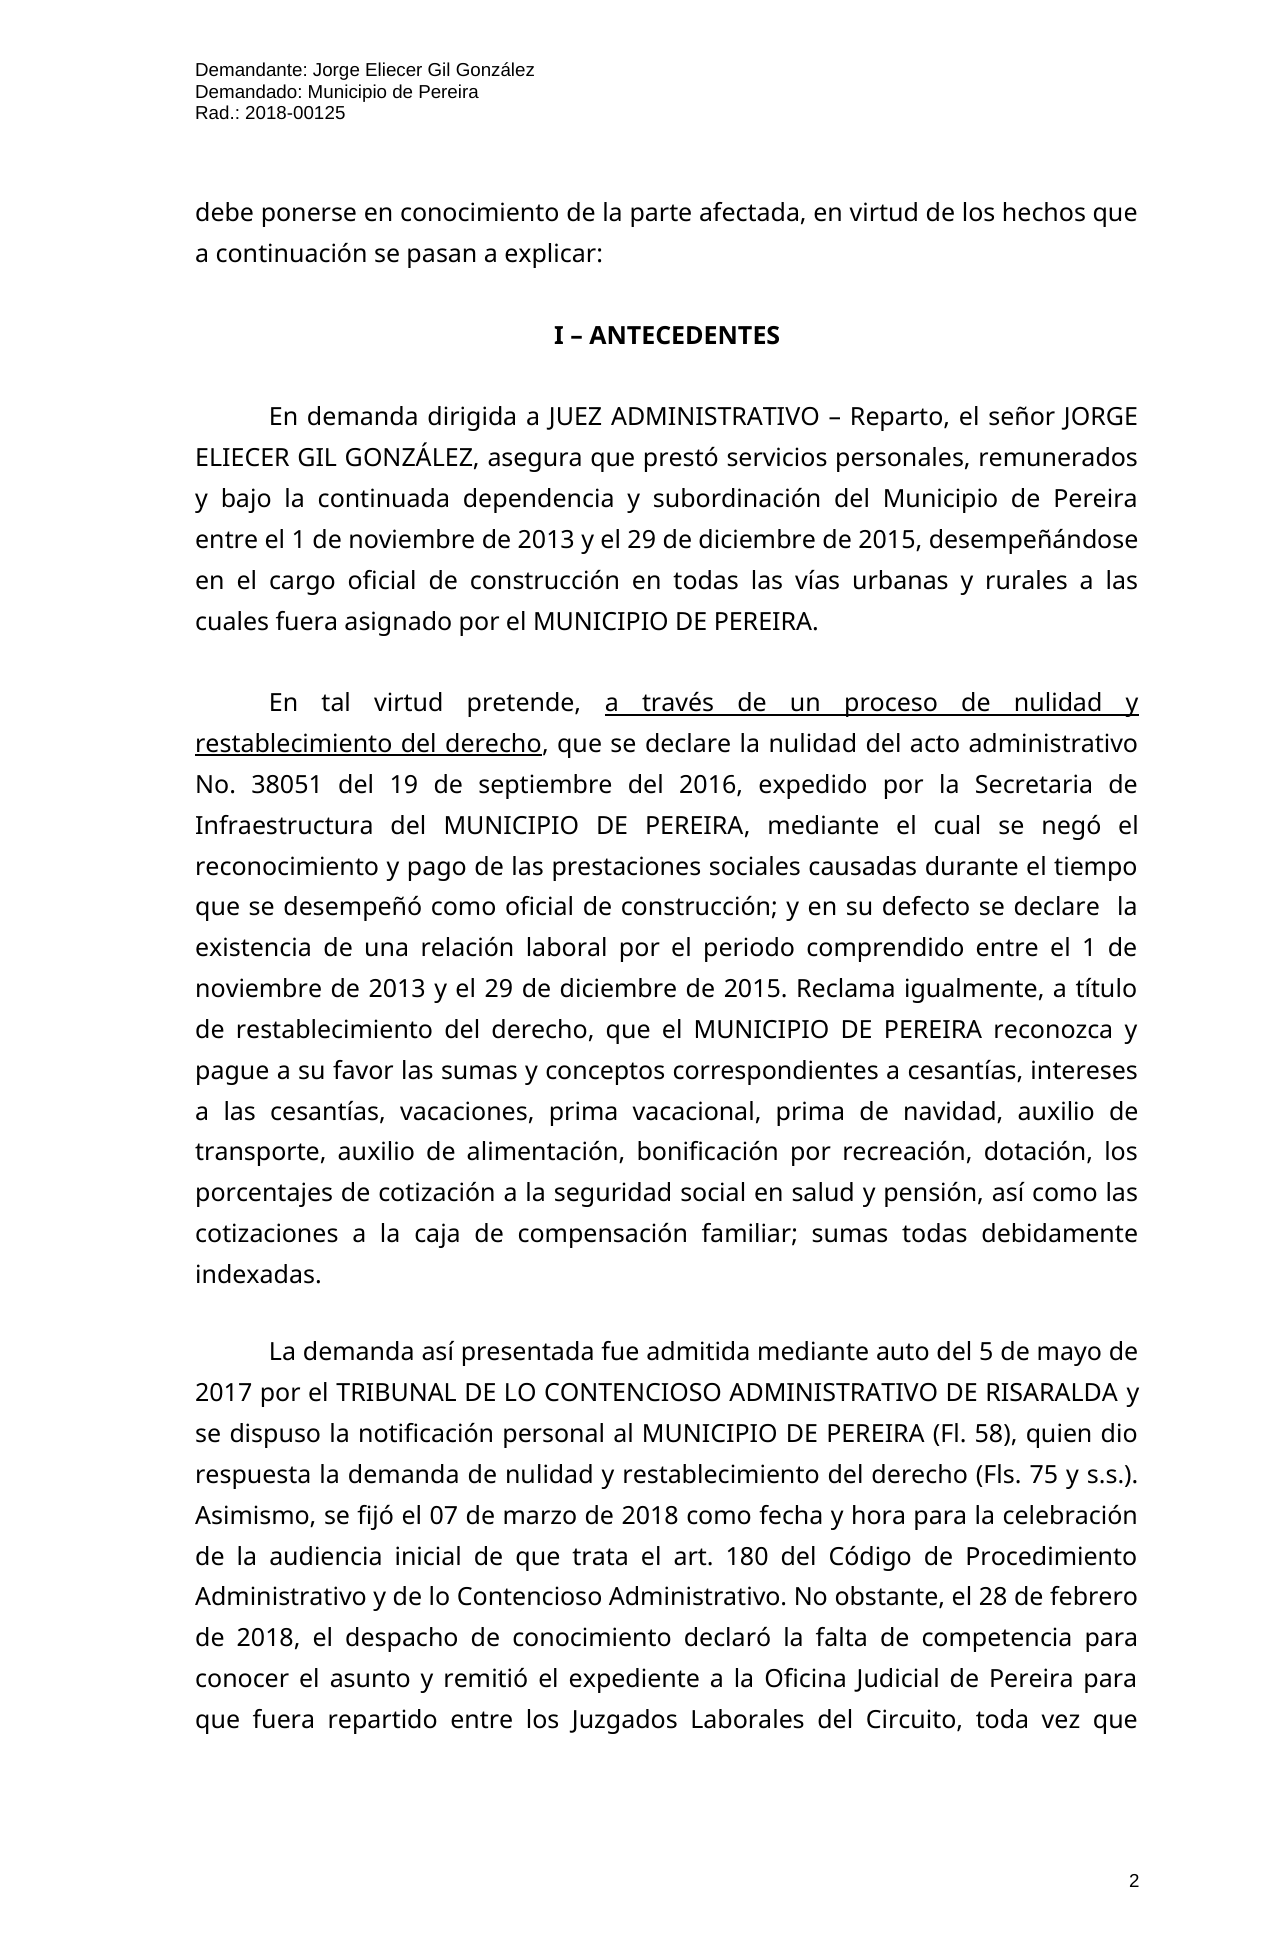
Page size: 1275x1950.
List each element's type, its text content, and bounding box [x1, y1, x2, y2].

text En demanda dirigida a JUEZ ADMINISTRATIVO – Reparto, el señor JORGE ELIECER GIL GONZÁLEZ, asegura que prestó servicios personales, remunerados y bajo la continuada dependencia y subordinación del Municipio de Pereira entre el 1 de noviembre de 2013 y el 29 de diciembre de 2015, desempeñándose en el cargo oficial de construcción en todas las vías urbanas y rurales a las cuales fuera asignado por el MUNICIPIO DE PEREIRA. [195, 399, 1139, 637]
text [195, 1334, 1139, 1736]
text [195, 195, 1139, 270]
text En tal virtud pretende, a través de un proceso de nulidad y restablecimiento del derecho, que se declare la nulidad del acto administrativo No. 38051 del 19 de septiembre del 2016, expedido por la Secretaria de Infraestructura del Municipio de Pereira, mediante el cual se negó el reconocimiento y pago de las prestaciones sociales causadas durante el tiempo que se desempeñó como oficial de construcción; y en su defecto se declare la existencia de una relación laboral por el periodo comprendido entre el 1 de noviembre de 2013 y el 29 de diciembre de 2015. Reclama igualmente, a título de restablecimiento del derecho, que el MUNICIPIO DE PEREIRA reconozca y pague a su favor las sumas y conceptos correspondientes a cesantías, intereses a las cesantías, vacaciones, prima vacacional, prima de navidad, auxilio de transporte, auxilio de alimentación, bonificación por recreación, dotación, los porcentajes de cotización a la seguridad social en salud y pensión, así como las cotizaciones a la caja de compensación familiar; sumas todas debidamente indexadas. [195, 685, 1139, 1291]
text I – ANTECEDENTES [195, 317, 1139, 351]
